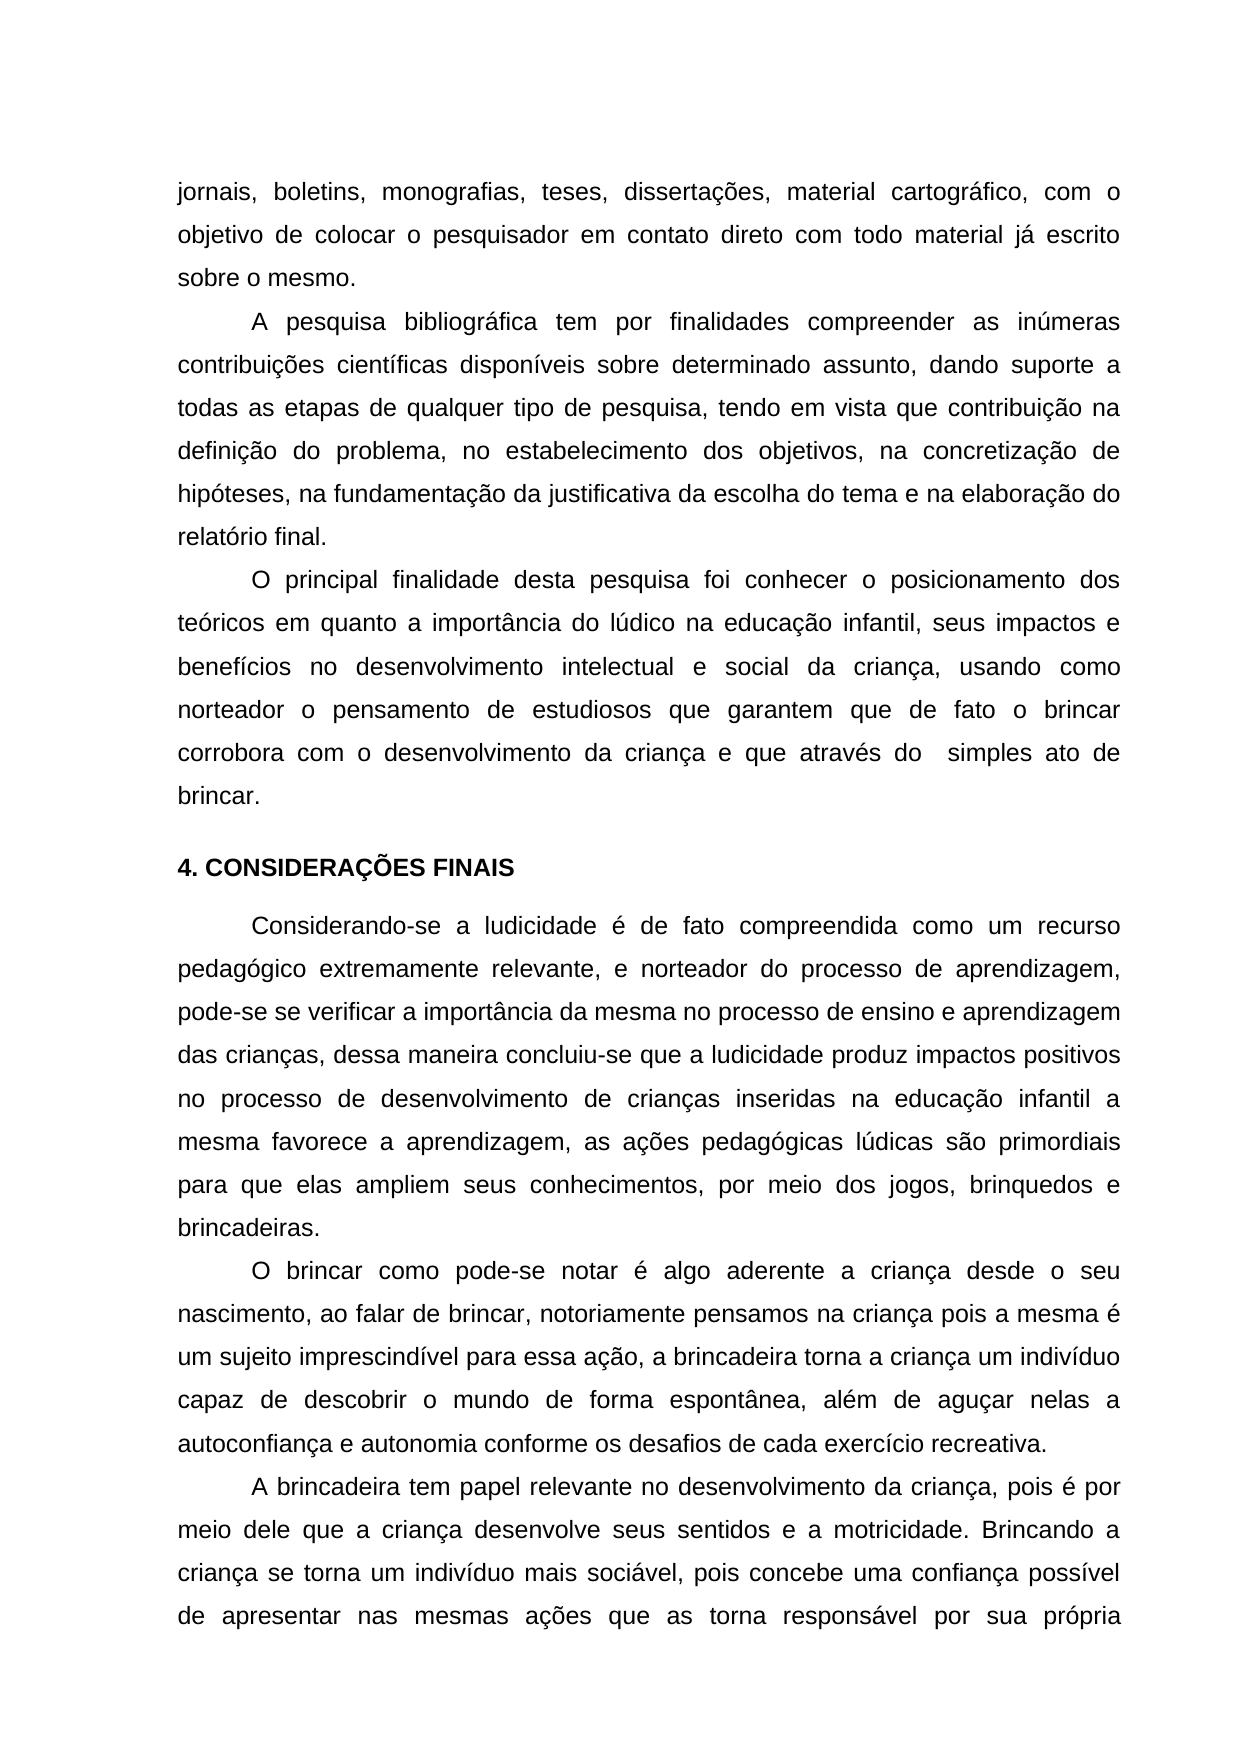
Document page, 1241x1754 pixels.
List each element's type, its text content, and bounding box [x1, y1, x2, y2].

text O principal finalidade desta pesquisa foi conhecer o posicionamento dos teóricos em quanto a importância do lúdico na educação infantil, seus impactos e benefícios no desenvolvimento intelectual e social da criança, usando como norteador o pensamento de estudiosos que garantem que de fato o brincar corrobora com o desenvolvimento da criança e que através do simples ato de brincar. [177, 565, 1122, 810]
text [177, 1472, 1122, 1630]
text O brincar como pode-se notar é algo aderente a criança desde o seu nascimento, ao falar de brincar, notoriamente pensamos na criança pois a mesma é um sujeito imprescindível para essa ação, a brincadeira torna a criança um indivíduo capaz de descobrir o mundo de forma espontânea, além de aguçar nelas a autoconfiança e autonomia conforme os desafios de cada exercício recreativa. [177, 1256, 1122, 1457]
subtitle 4. CONSIDERAÇÕES FINAIS [177, 853, 1122, 882]
text A pesquisa bibliográfica tem por finalidades compreender as inúmeras contribuições científicas disponíveis sobre determinado assunto, dando suporte a todas as etapas de qualquer tipo de pesquisa, tendo em vista que contribuição na definição do problema, no estabelecimento dos objetivos, na concretização de hipóteses, na fundamentação da justificativa da escolha do tema e na elaboração do relatório final. [177, 307, 1122, 551]
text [177, 177, 1122, 292]
text Considerando-se a ludicidade é de fato compreendida como um recurso pedagógico extremamente relevante, e norteador do processo de aprendizagem, pode-se se verificar a importância da mesma no processo de ensino e aprendizagem das crianças, dessa maneira concluiu-se que a ludicidade produz impactos positivos no processo de desenvolvimento de crianças inseridas na educação infantil a mesma favorece a aprendizagem, as ações pedagógicas lúdicas são primordiais para que elas ampliem seus conhecimentos, por meio dos jogos, brinquedos e brincadeiras. [177, 911, 1122, 1242]
